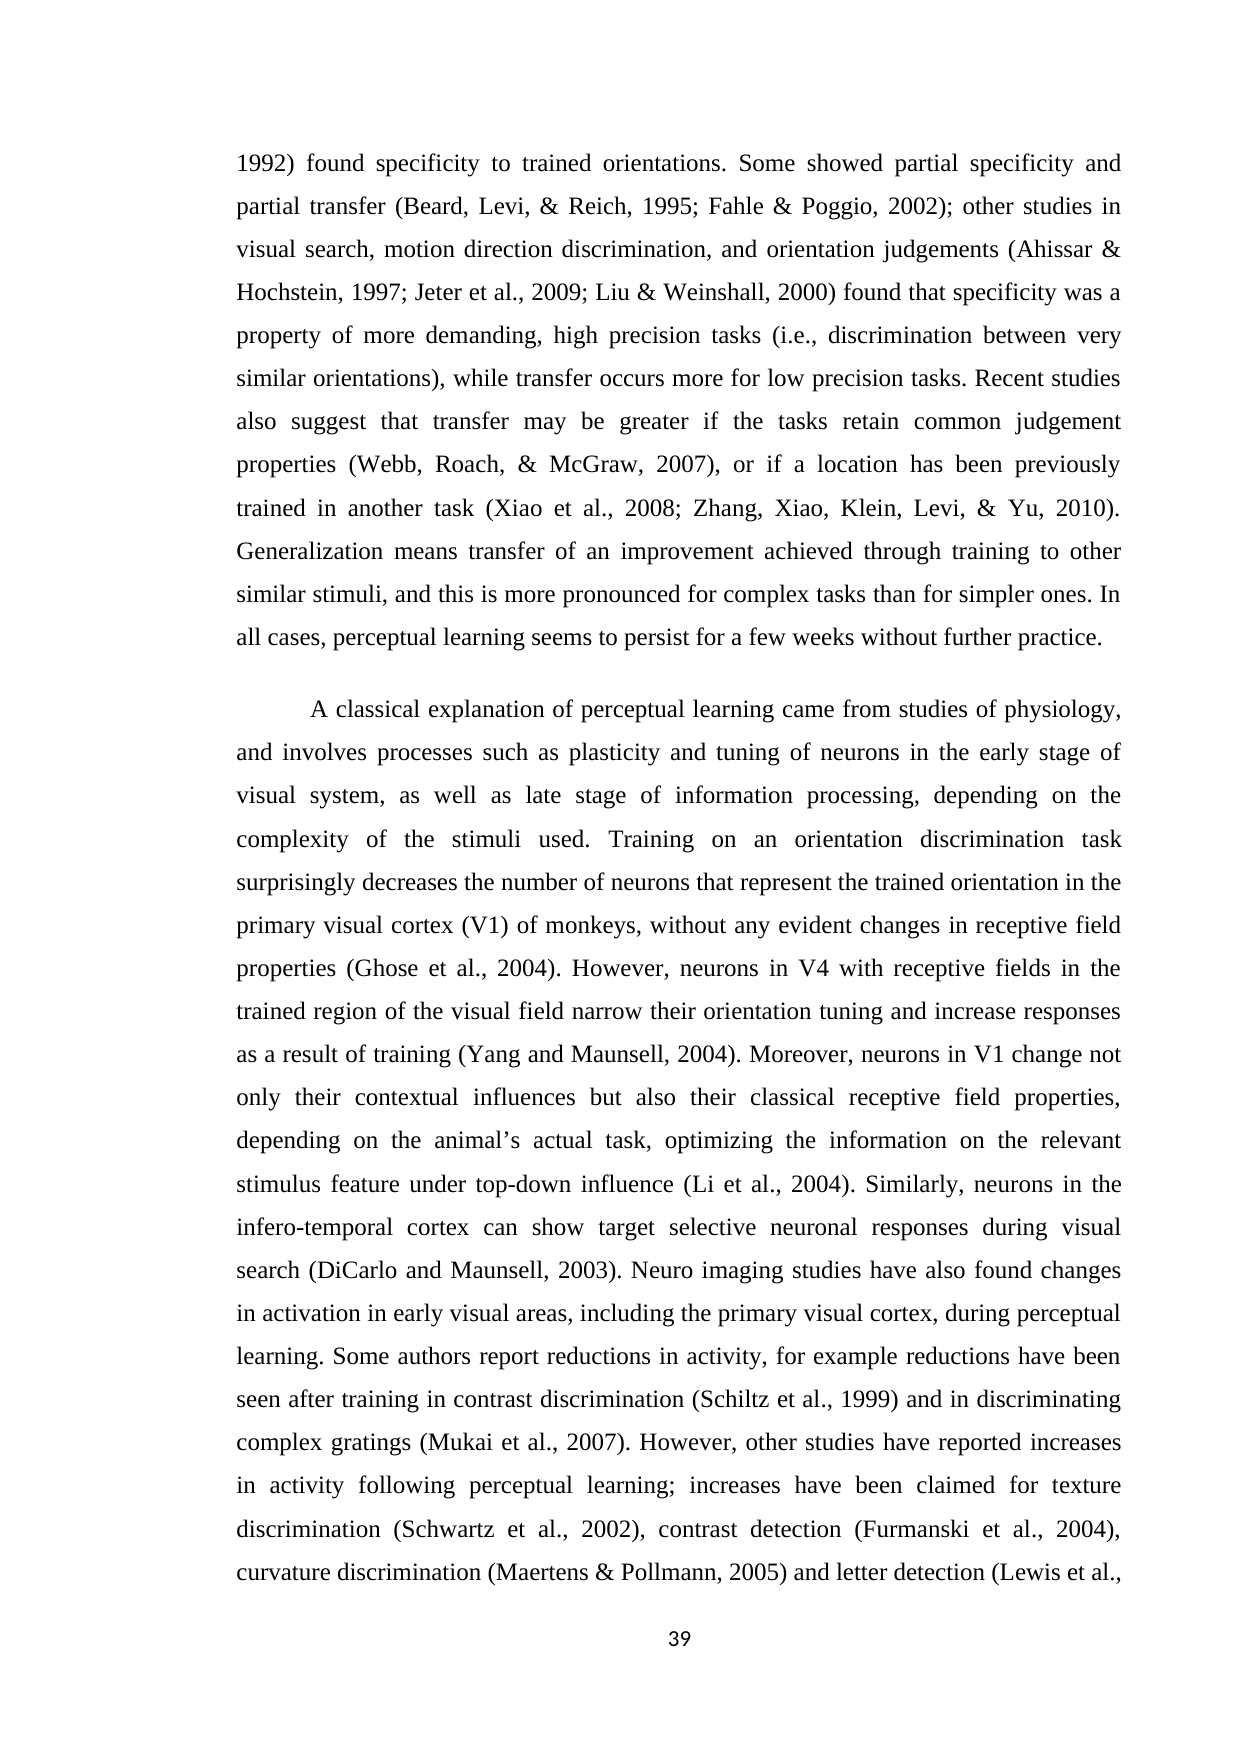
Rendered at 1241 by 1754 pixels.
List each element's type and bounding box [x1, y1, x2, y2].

text [236, 148, 1122, 651]
text [236, 694, 1122, 1586]
